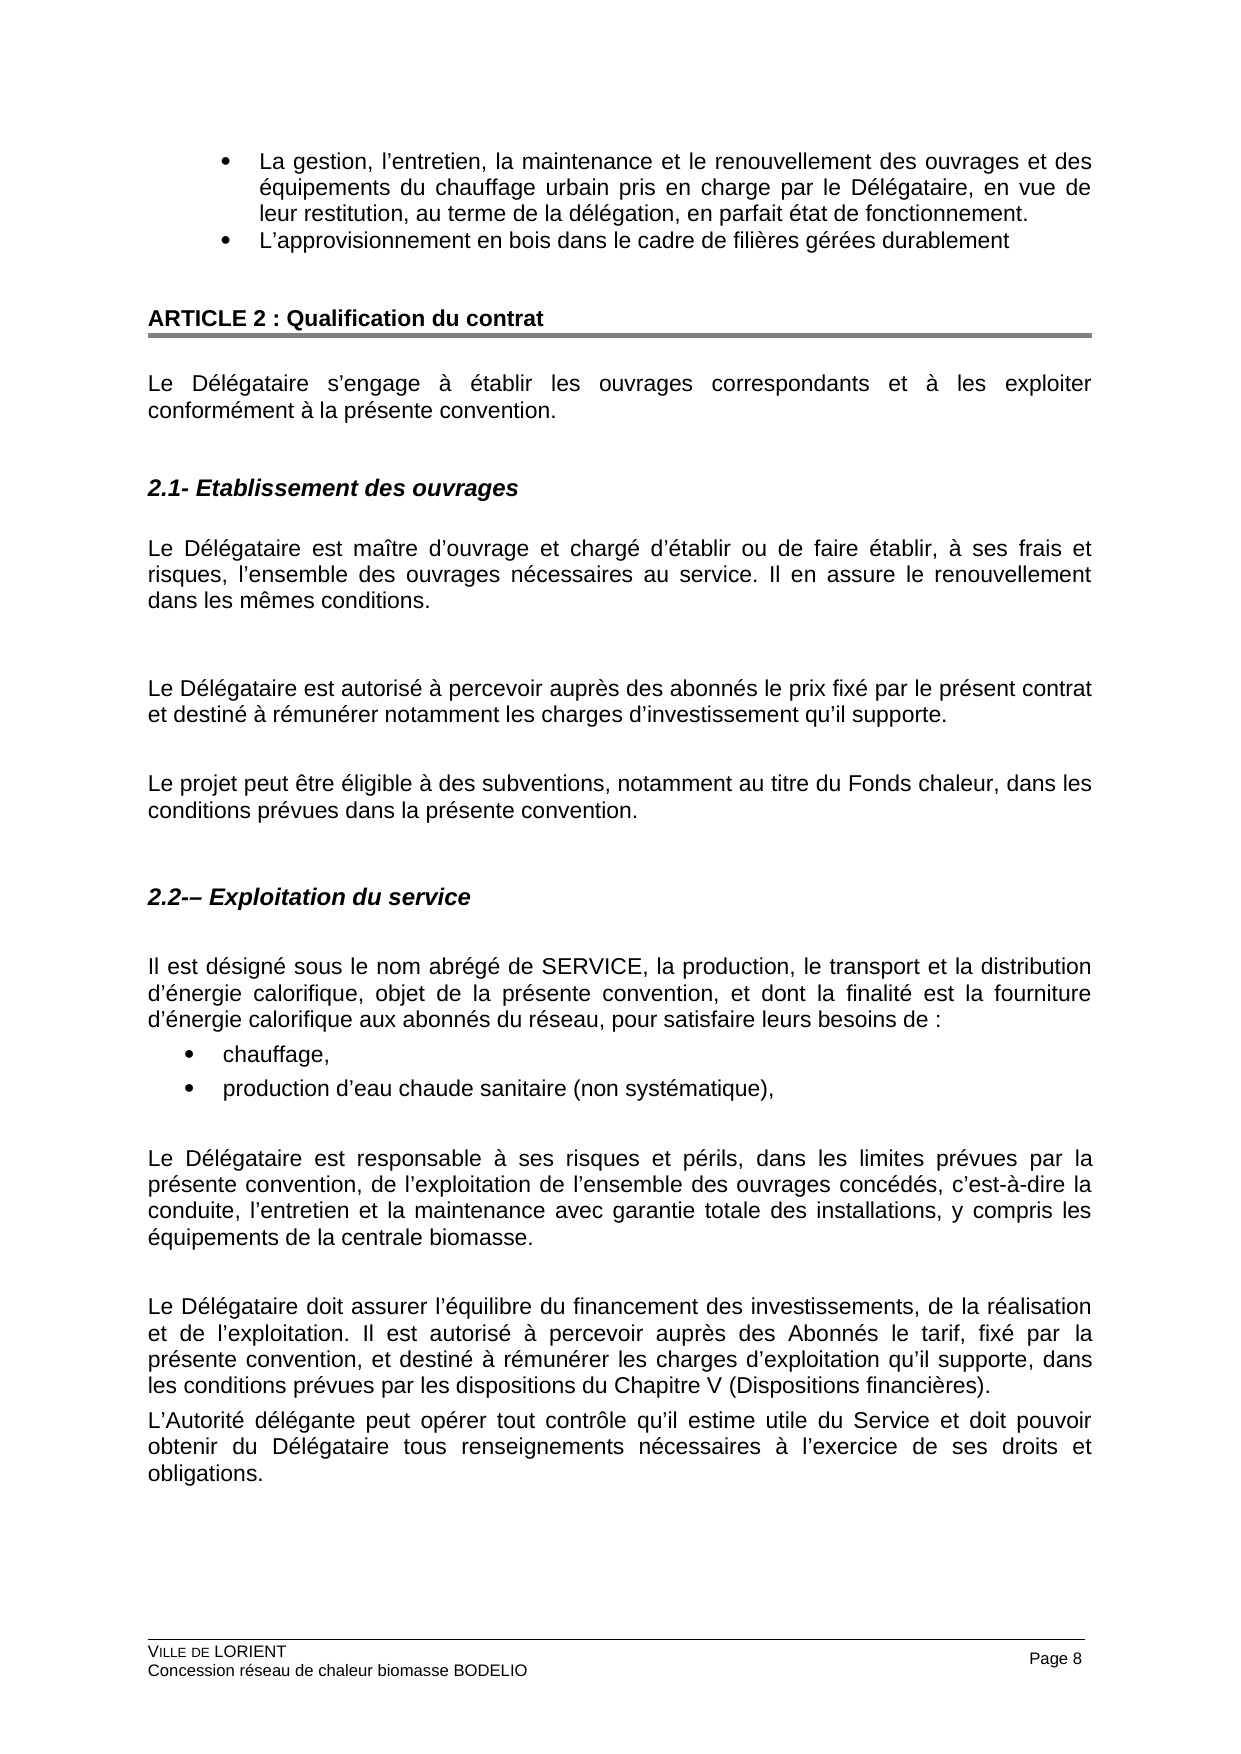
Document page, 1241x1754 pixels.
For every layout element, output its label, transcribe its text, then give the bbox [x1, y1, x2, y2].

list La gestion, l’entretien, la maintenance et le renouvellement des ouvrages et des équipements du chauffage urbain pris en charge par le Délégataire, en vue de leur restitution, au terme de la délégation, en parfait état de fonctionnement. [222, 148, 1092, 227]
text L’Autorité délégante peut opérer tout contrôle qu’il estime utile du Service et doit pouvoir obtenir du Délégataire tous renseignements nécessaires à l’exercice de ses droits et obligations. [148, 1407, 1092, 1486]
list production d’eau chaude sanitaire (non systématique), [185, 1075, 1092, 1102]
text Le Délégataire est maître d’ouvrage et chargé d’établir ou de faire établir, à ses frais et risques, l’ensemble des ouvrages nécessaires au service. Il en assure le renouvellement dans les mêmes conditions. [148, 534, 1092, 613]
text Le projet peut être éligible à des subventions, notamment au titre du Fonds chaleur, dans les conditions prévues dans la présente convention. [148, 770, 1092, 823]
list chauffage, [185, 1041, 1092, 1067]
text Le Délégataire doit assurer l’équilibre du financement des investissements, de la réalisation et de l’exploitation. Il est autorisé à percevoir auprès des Abonnés le tarif, fixé par la présente convention, et destiné à rémunérer les charges d’exploitation qu’il supporte, dans les conditions prévues par les dispositions du Chapitre V (Dispositions financières). [148, 1293, 1092, 1399]
text Le Délégataire est autorisé à percevoir auprès des abonnés le prix fixé par le présent contrat et destiné à rémunérer notamment les charges d’investissement qu’il supporte. [148, 674, 1092, 727]
text Le Délégataire est responsable à ses risques et périls, dans les limites prévues par la présente convention, de l’exploitation de l’ensemble des ouvrages concédés, c’est-à-dire la conduite, l’entretien et la maintenance avec garantie totale des installations, y compris les équipements de la centrale biomasse. [148, 1145, 1092, 1250]
list L’approvisionnement en bois dans le cadre de filières gérées durablement [222, 227, 1092, 253]
text Il est désigné sous le nom abrégé de SERVICE, la production, le transport et la distribution d’énergie calorifique, objet de la présente convention, et dont la finalité est la fourniture d’énergie calorifique aux abonnés du réseau, pour satisfaire leurs besoins de : [148, 953, 1092, 1032]
subtitle – Exploitation du service [148, 883, 1092, 910]
text Le Délégataire s’engage à établir les ouvrages correspondants et à les exploiter conformément à la présente convention. [148, 370, 1092, 423]
subtitle Etablissement des ouvrages [148, 474, 1092, 502]
subtitle Qualification du contrat [148, 304, 1092, 333]
